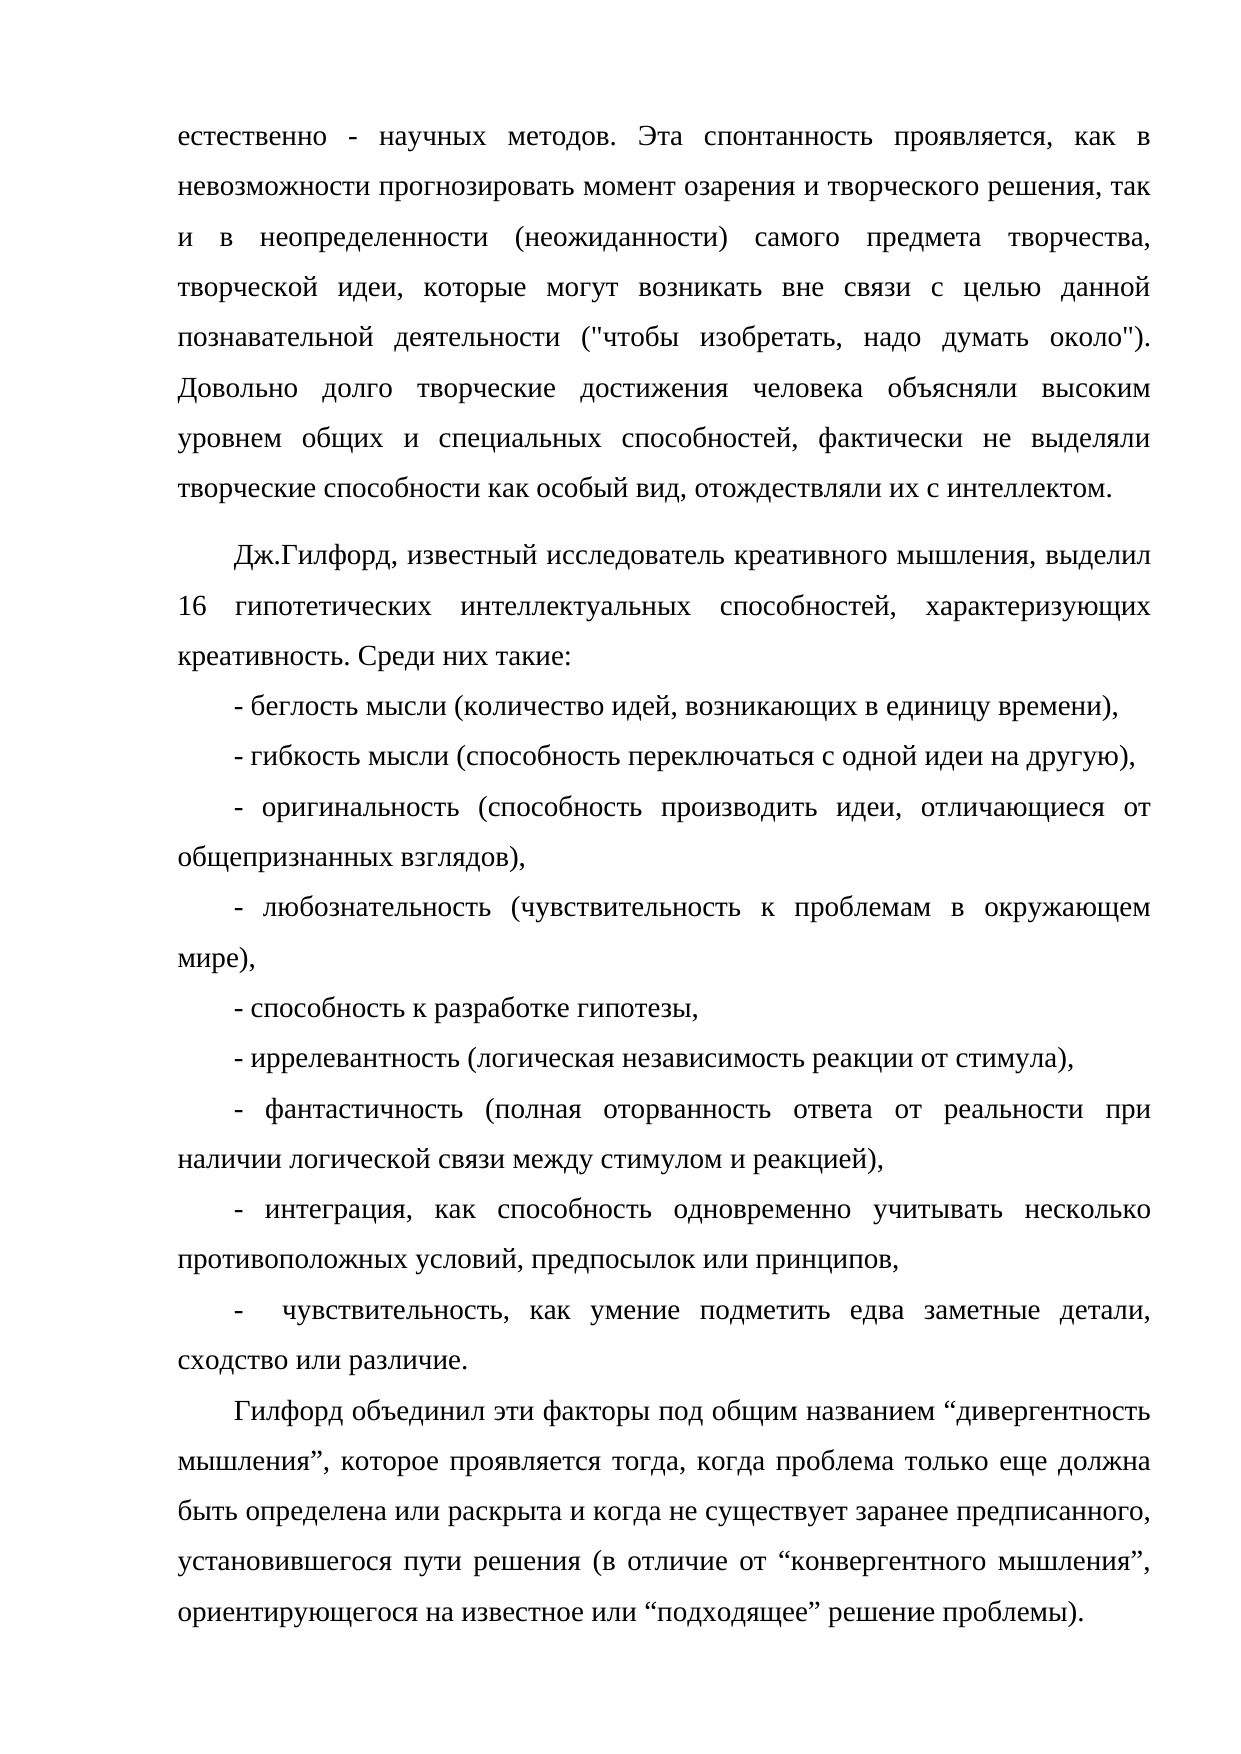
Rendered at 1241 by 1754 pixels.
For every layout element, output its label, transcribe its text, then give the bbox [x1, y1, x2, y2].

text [177, 118, 1152, 504]
text Дж.Гилфорд, известный исследователь креативного мышления, выделил 16 гипотетических интеллектуальных способностей, характеризующих креативность. Среди них такие: [177, 537, 1152, 671]
text - фантастичность (полная оторванность ответа от реальности при наличии логической связи между стимулом и реакцией), [177, 1091, 1152, 1174]
text - любознательность (чувствительность к проблемам в окружающем мире), [177, 889, 1152, 973]
text - оригинальность (способность производить идеи, отличающиеся от общепризнанных взглядов), [177, 789, 1152, 873]
text - чувствительность, как умение подметить едва заметные детали, сходство или различие. [177, 1292, 1152, 1376]
text - способность к разработке гипотезы, [177, 990, 1152, 1024]
text Гилфорд объединил эти факторы под общим названием “дивергентность мышления”, которое проявляется тогда, когда проблема только еще должна быть определена или раскрыта и когда не существует заранее предписанного, установившегося пути решения (в отличие от “конвергентного мышления”, ориентирующегося на известное или “подходящее” решение проблемы). [177, 1393, 1152, 1627]
text - иррелевантность (логическая независимость реакции от стимула), [177, 1040, 1152, 1074]
text - гибкость мысли (способность переключаться с одной идеи на другую), [177, 738, 1152, 772]
text - интеграция, как способность одновременно учитывать несколько противоположных условий, предпосылок или принципов, [177, 1191, 1152, 1275]
text - беглость мысли (количество идей, возникающих в единицу времени), [177, 688, 1152, 722]
